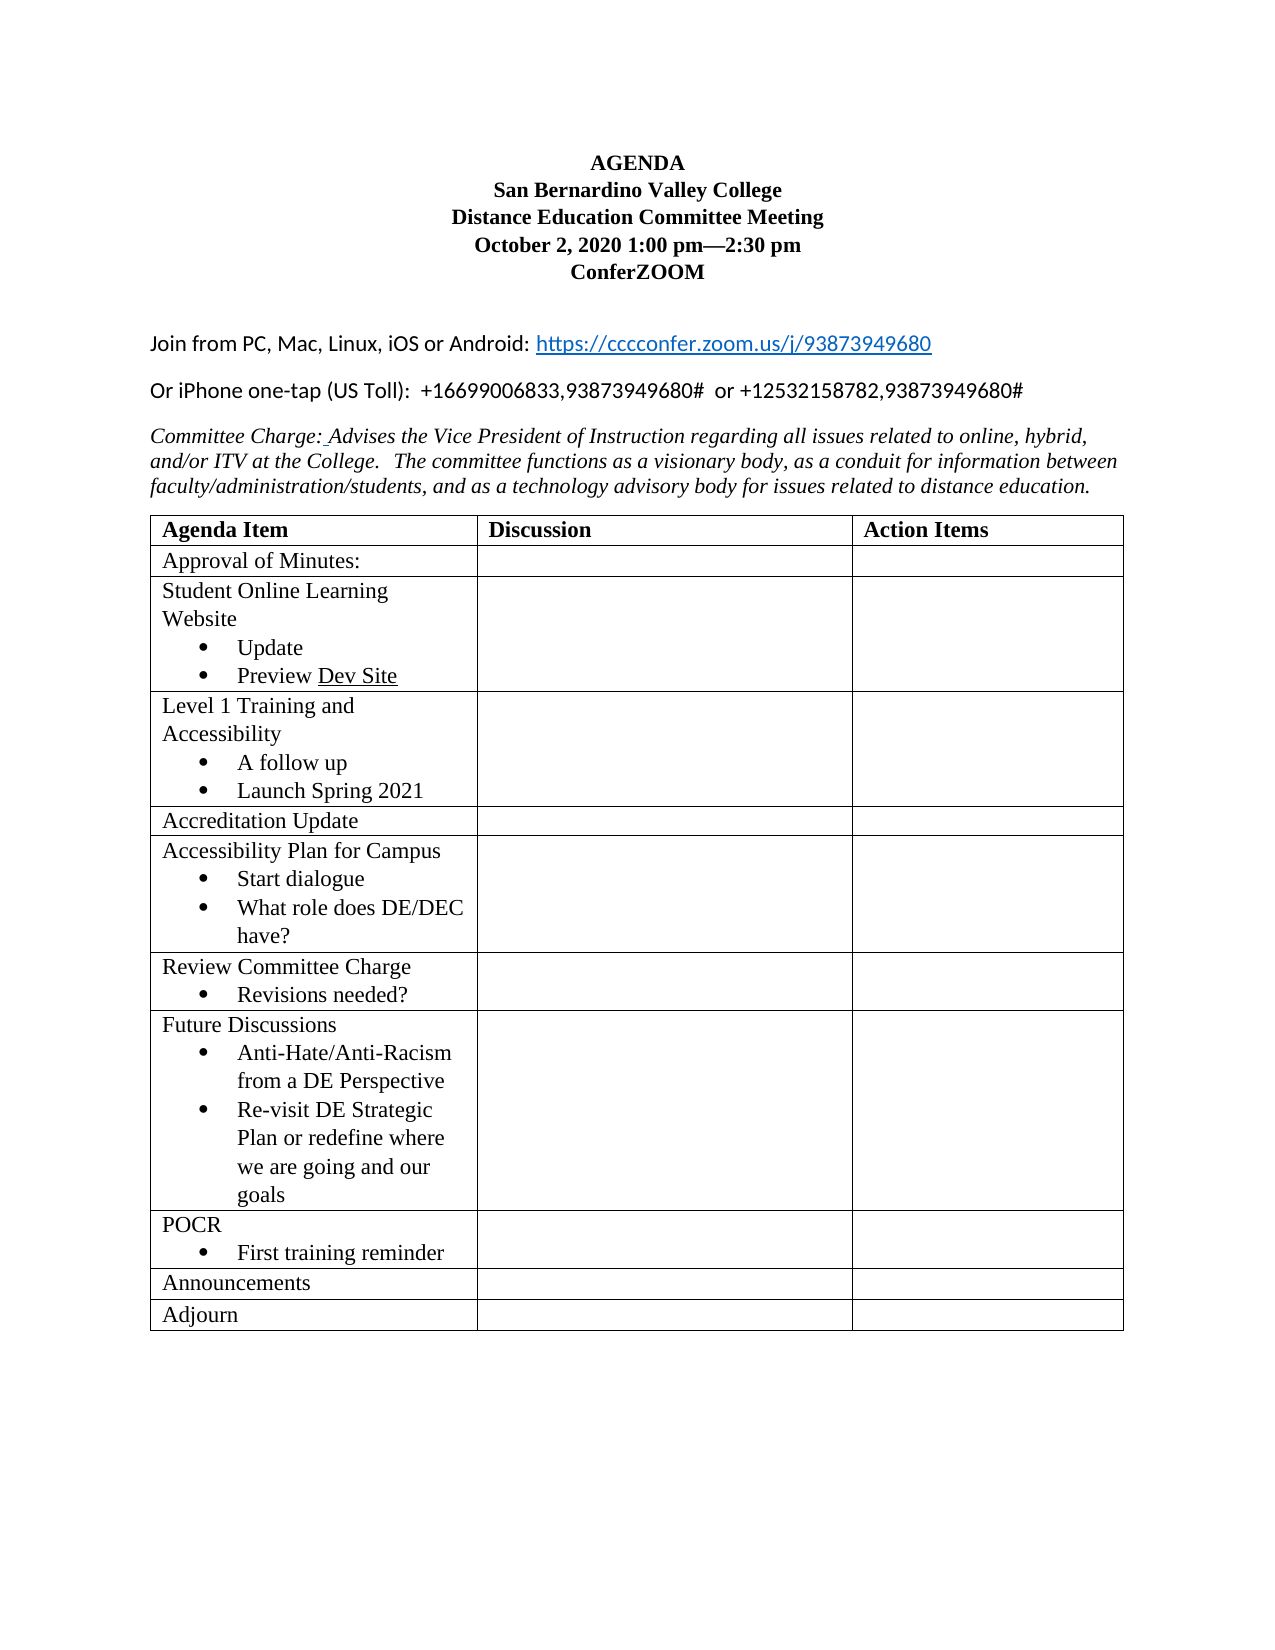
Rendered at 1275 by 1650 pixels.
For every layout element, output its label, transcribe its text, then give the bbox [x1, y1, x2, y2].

table_cell [853, 1300, 1123, 1330]
table_cell [478, 577, 852, 691]
table_cell [853, 1211, 1123, 1268]
table_cell [478, 1300, 852, 1330]
table_header Action Items [853, 516, 1123, 545]
table_cell [478, 1211, 852, 1268]
table_cell [478, 546, 852, 576]
table_cell [478, 953, 852, 1009]
table_cell Student Online Learning Website Update Preview Dev Site [151, 577, 477, 691]
table_cell Announcements [151, 1269, 477, 1299]
text Join from PC, Mac, Linux, iOS or Android: https://cccconfer.zoom.us/j/93873949680 [150, 329, 1125, 357]
table_cell [853, 836, 1123, 952]
text October 2, 2020 1:00 pm—2:30 pm [150, 232, 1125, 257]
table_cell [478, 692, 852, 806]
table_cell [853, 953, 1123, 1009]
text Distance Education Committee Meeting [150, 204, 1125, 229]
table_cell [853, 807, 1123, 835]
table_cell [853, 1011, 1123, 1210]
table_cell POCR First training reminder [151, 1211, 477, 1268]
text Committee Charge: Advises the Vice President of Instruction regarding all issues related to online, hybrid, and/or ITV at the College. The committee functions as a visionary body, as a conduit for information between faculty/administration/students, and as a technology advisory body for issues related to distance education. [150, 423, 1125, 499]
table_cell [853, 546, 1123, 576]
text ConferZOOM [150, 259, 1125, 284]
table_cell [853, 1269, 1123, 1299]
text Or iPhone one-tap (US Toll): +16699006833,93873949680# or +12532158782,93873949680# [150, 376, 1125, 404]
table_cell Accreditation Update [151, 807, 477, 835]
table_header Agenda Item [151, 516, 477, 545]
table_cell [853, 692, 1123, 806]
table_cell Approval of Minutes: [151, 546, 477, 576]
table_cell Adjourn [151, 1300, 477, 1330]
table_cell Accessibility Plan for Campus Start dialogue What role does DE/DEC have? [151, 836, 477, 952]
table_cell [478, 807, 852, 835]
table_cell [853, 577, 1123, 691]
table_cell [478, 836, 852, 952]
table_header Discussion [478, 516, 852, 545]
table_cell Review Committee Charge Revisions needed? [151, 953, 477, 1009]
table_cell [478, 1011, 852, 1210]
table_cell Level 1 Training and Accessibility A follow up Launch Spring 2021 [151, 692, 477, 806]
table_cell [478, 1269, 852, 1299]
text AGENDA [150, 150, 1125, 175]
text San Bernardino Valley College [150, 177, 1125, 202]
table_cell Future Discussions Anti-Hate/Anti-Racism from a DE Perspective Re-visit DE Strategic Plan or redefine where we are going and our goals [151, 1011, 477, 1210]
